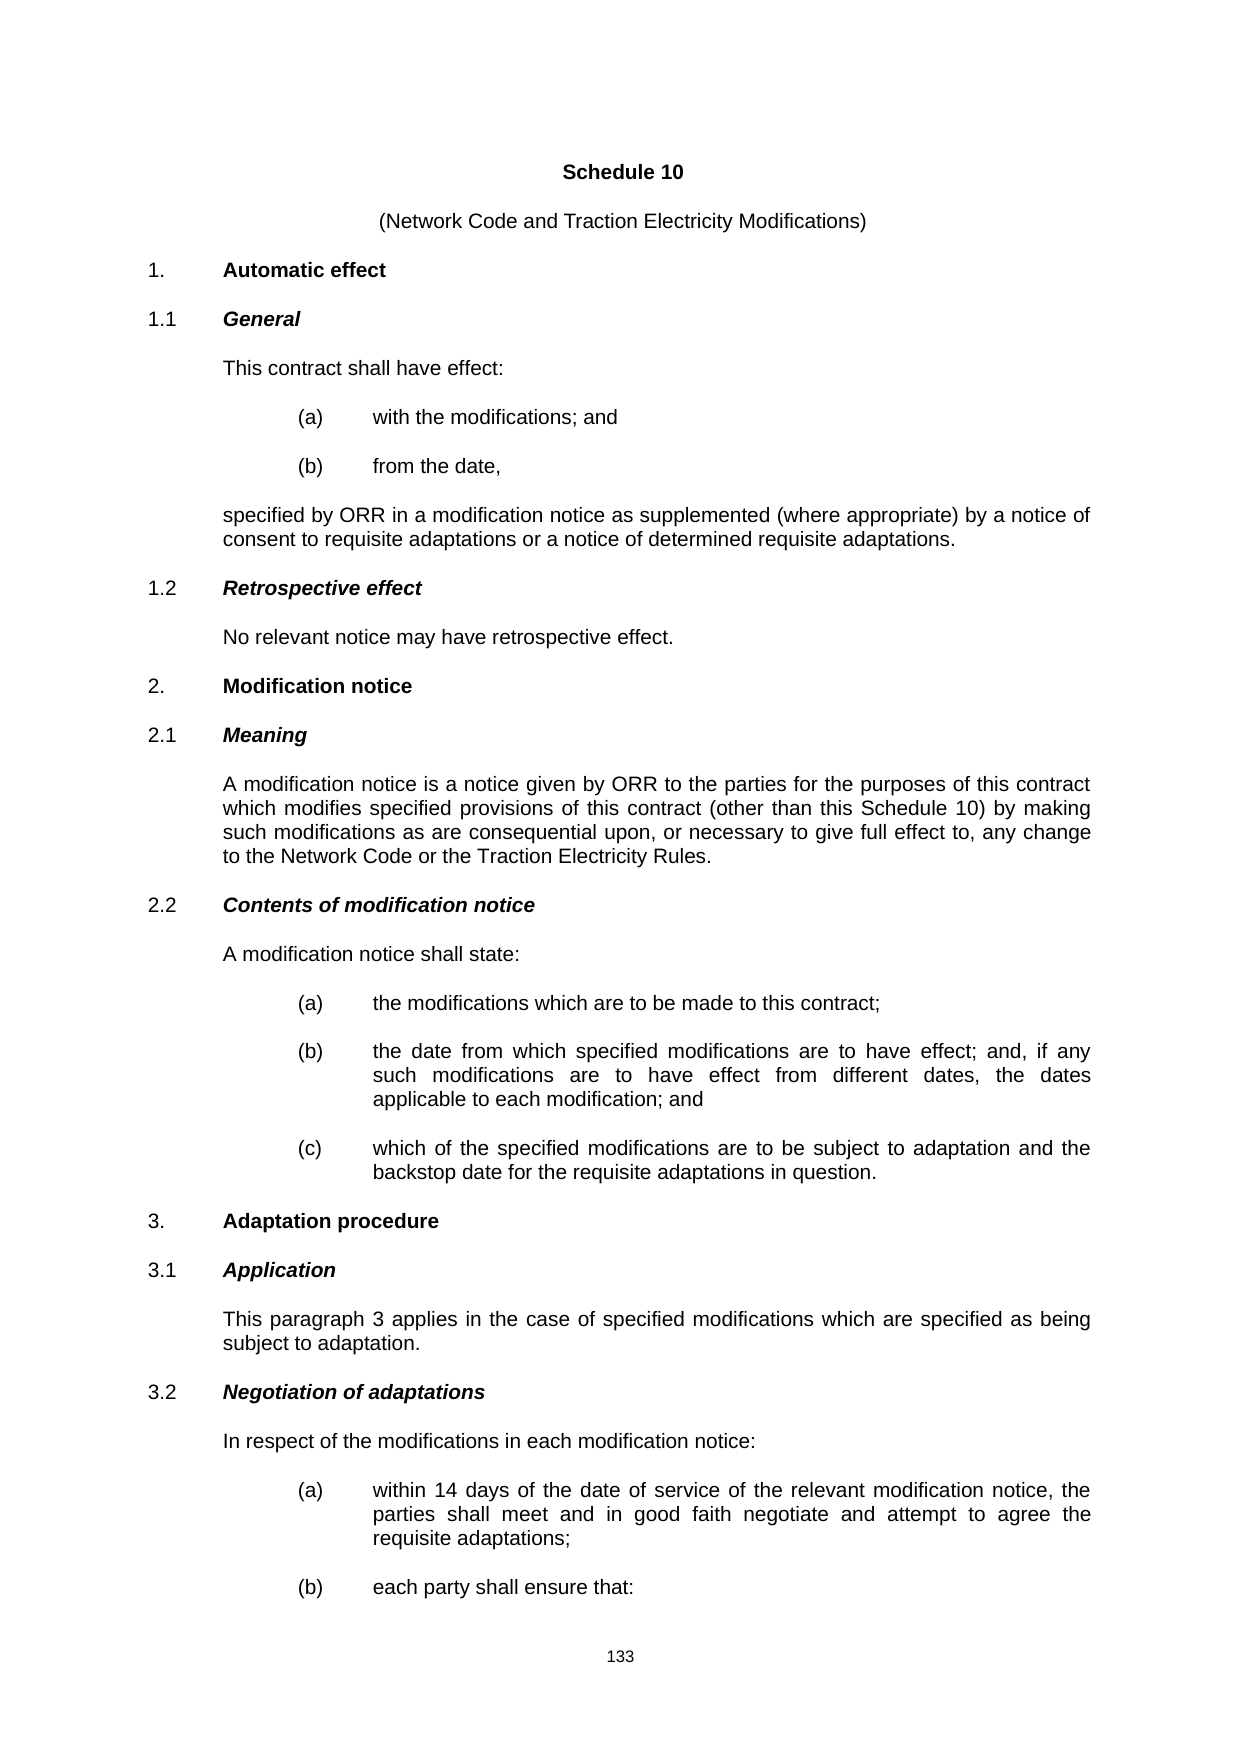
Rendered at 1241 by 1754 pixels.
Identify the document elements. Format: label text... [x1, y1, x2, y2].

text Contents of modification notice [148, 892, 1092, 916]
subtitle from the date, [298, 454, 1092, 478]
text Modification notice [148, 674, 1092, 698]
text Meaning [148, 723, 1092, 747]
subtitle which of the specified modifications are to be subject to adaptation and the backstop date for the requisite adaptations in question. [298, 1136, 1092, 1184]
text In respect of the modifications in each modification notice: [223, 1429, 1092, 1453]
subtitle each party shall ensure that: [298, 1575, 1092, 1599]
text Schedule 10 [148, 160, 1092, 184]
subtitle within 14 days of the date of service of the relevant modification notice, the parties shall meet and in good faith negotiate and attempt to agree the requisite adaptations; [298, 1478, 1092, 1550]
subtitle the date from which specified modifications are to have effect; and, if any such modifications are to have effect from different dates, the dates applicable to each modification; and [298, 1039, 1092, 1111]
text (Network Code and Traction Electricity Modifications) [148, 209, 1092, 233]
text specified by ORR in a modification notice as supplemented (where appropriate) by a notice of consent to requisite adaptations or a notice of determined requisite adaptations. [223, 503, 1092, 551]
text Retrospective effect [148, 576, 1092, 600]
text A modification notice is a notice given by ORR to the parties for the purposes of this contract which modifies specified provisions of this contract (other than this Schedule 10) by making such modifications as are consequential upon, or necessary to give full effect to, any change to the Network Code or the Traction Electricity Rules. [223, 772, 1092, 867]
text This paragraph 3 applies in the case of specified modifications which are specified as being subject to adaptation. [223, 1307, 1092, 1355]
text Adaptation procedure [148, 1209, 1092, 1233]
text Application [148, 1258, 1092, 1282]
text General [148, 307, 1092, 331]
text Negotiation of adaptations [148, 1380, 1092, 1404]
text Automatic effect [148, 258, 1092, 282]
subtitle the modifications which are to be made to this contract; [298, 990, 1092, 1014]
text No relevant notice may have retrospective effect. [223, 625, 1092, 649]
text A modification notice shall state: [223, 941, 1092, 965]
text This contract shall have effect: [223, 356, 1092, 380]
subtitle with the modifications; and [298, 405, 1092, 429]
